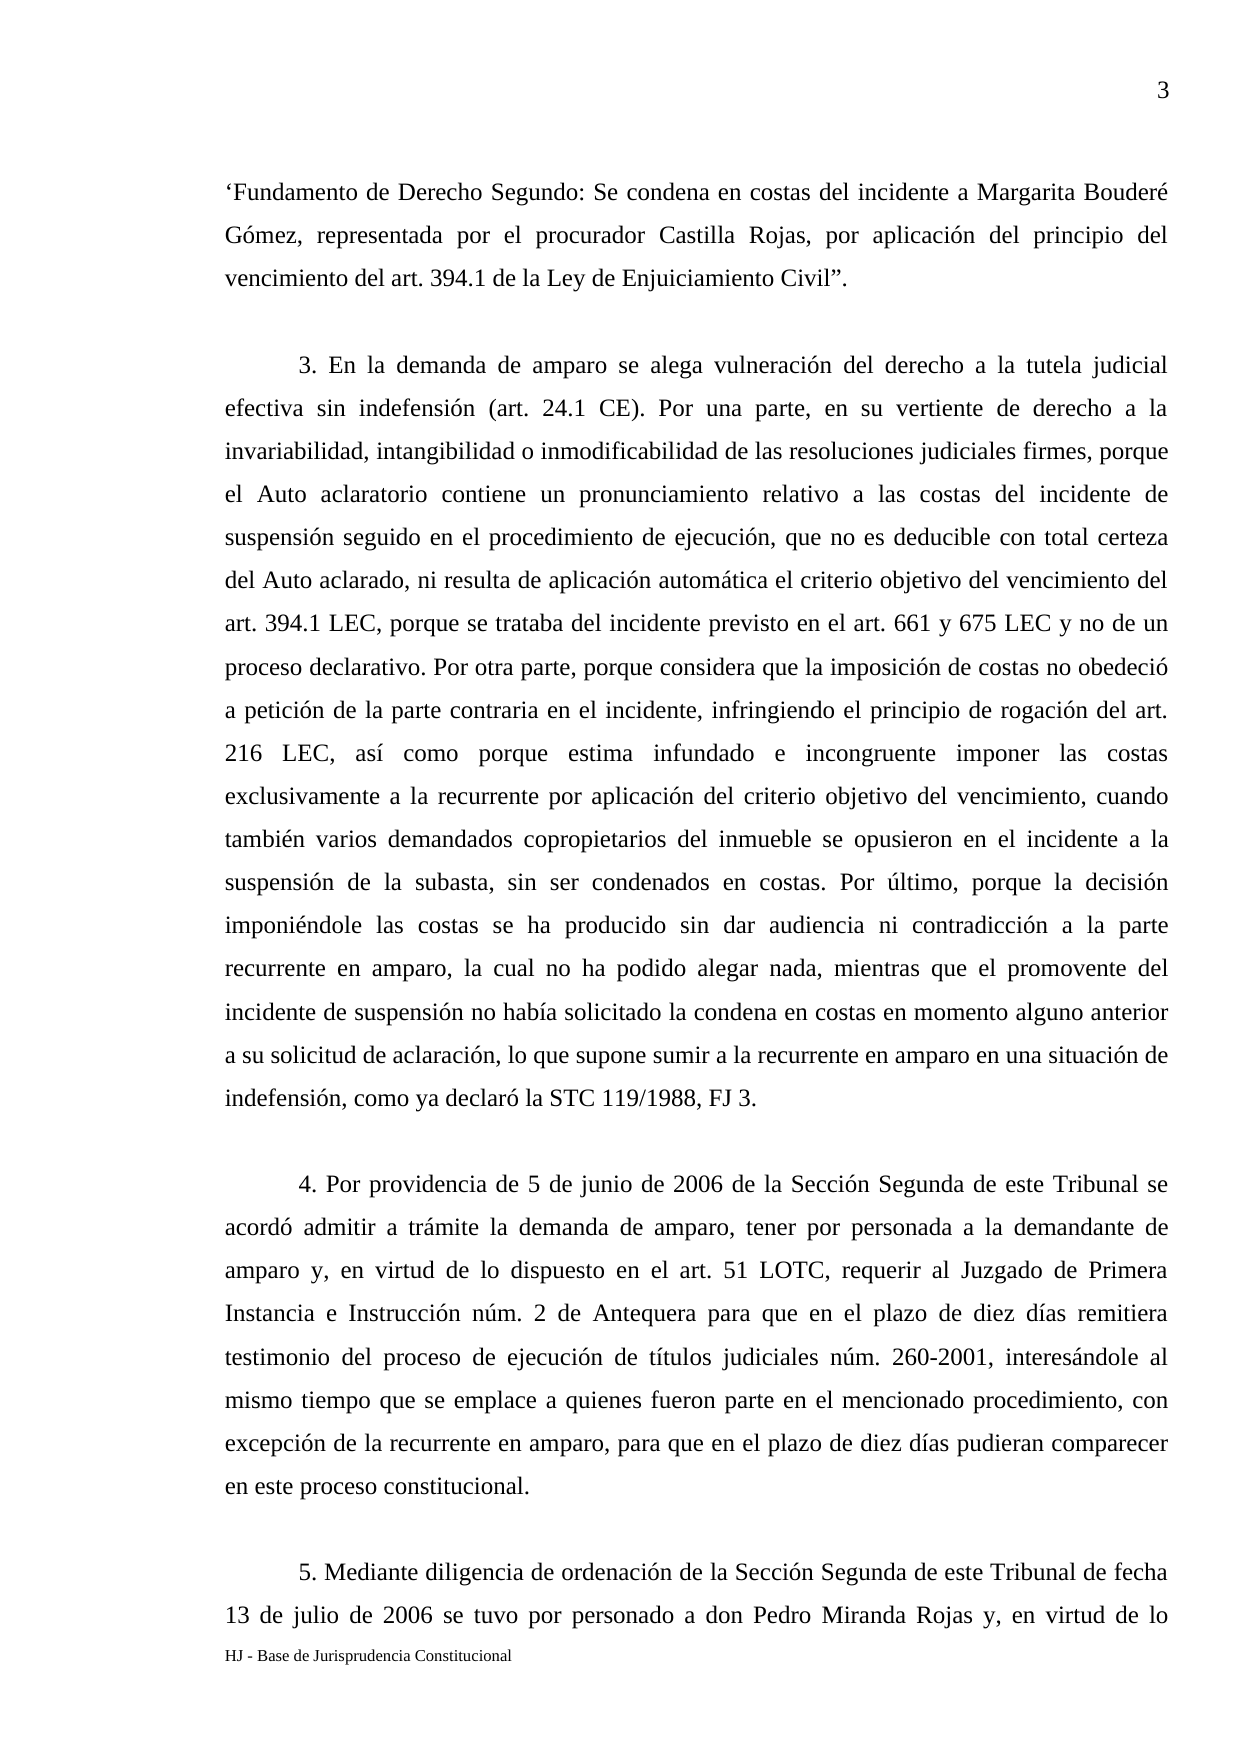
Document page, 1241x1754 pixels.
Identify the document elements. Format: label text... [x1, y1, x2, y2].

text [224, 1557, 1169, 1629]
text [224, 177, 1169, 292]
text 3. En la demanda de amparo se alega vulneración del derecho a la tutela judicial efectiva sin indefensión (art. 24.1 CE). Por una parte, en su vertiente de derecho a la invariabilidad, intangibilidad o inmodificabilidad de las resoluciones judiciales firmes, porque el Auto aclaratorio contiene un pronunciamiento relativo a las costas del incidente de suspensión seguido en el procedimiento de ejecución, que no es deducible con total certeza del Auto aclarado, ni resulta de aplicación automática el criterio objetivo del vencimiento del art. 394.1 LEC, porque se trataba del incidente previsto en el art. 661 y 675 LEC y no de un proceso declarativo. Por otra parte, porque considera que la imposición de costas no obedeció a petición de la parte contraria en el incidente, infringiendo el principio de rogación del art. 216 LEC, así como porque estima infundado e incongruente imponer las costas exclusivamente a la recurrente por aplicación del criterio objetivo del vencimiento, cuando también varios demandados copropietarios del inmueble se opusieron en el incidente a la suspensión de la subasta, sin ser condenados en costas. Por último, porque la decisión imponiéndole las costas se ha producido sin dar audiencia ni contradicción a la parte recurrente en amparo, la cual no ha podido alegar nada, mientras que el promovente del incidente de suspensión no había solicitado la condena en costas en momento alguno anterior a su solicitud de aclaración, lo que supone sumir a la recurrente en amparo en una situación de indefensión, como ya declaró la STC 119/1988, FJ 3. [224, 350, 1169, 1112]
text 4. Por providencia de 5 de junio de 2006 de la Sección Segunda de este Tribunal se acordó admitir a trámite la demanda de amparo, tener por personada a la demandante de amparo y, en virtud de lo dispuesto en el art. 51 LOTC, requerir al Juzgado de Primera Instancia e Instrucción núm. 2 de Antequera para que en el plazo de diez días remitiera testimonio del proceso de ejecución de títulos judiciales núm. 260-2001, interesándole al mismo tiempo que se emplace a quienes fueron parte en el mencionado procedimiento, con excepción de la recurrente en amparo, para que en el plazo de diez días pudieran comparecer en este proceso constitucional. [224, 1169, 1169, 1500]
